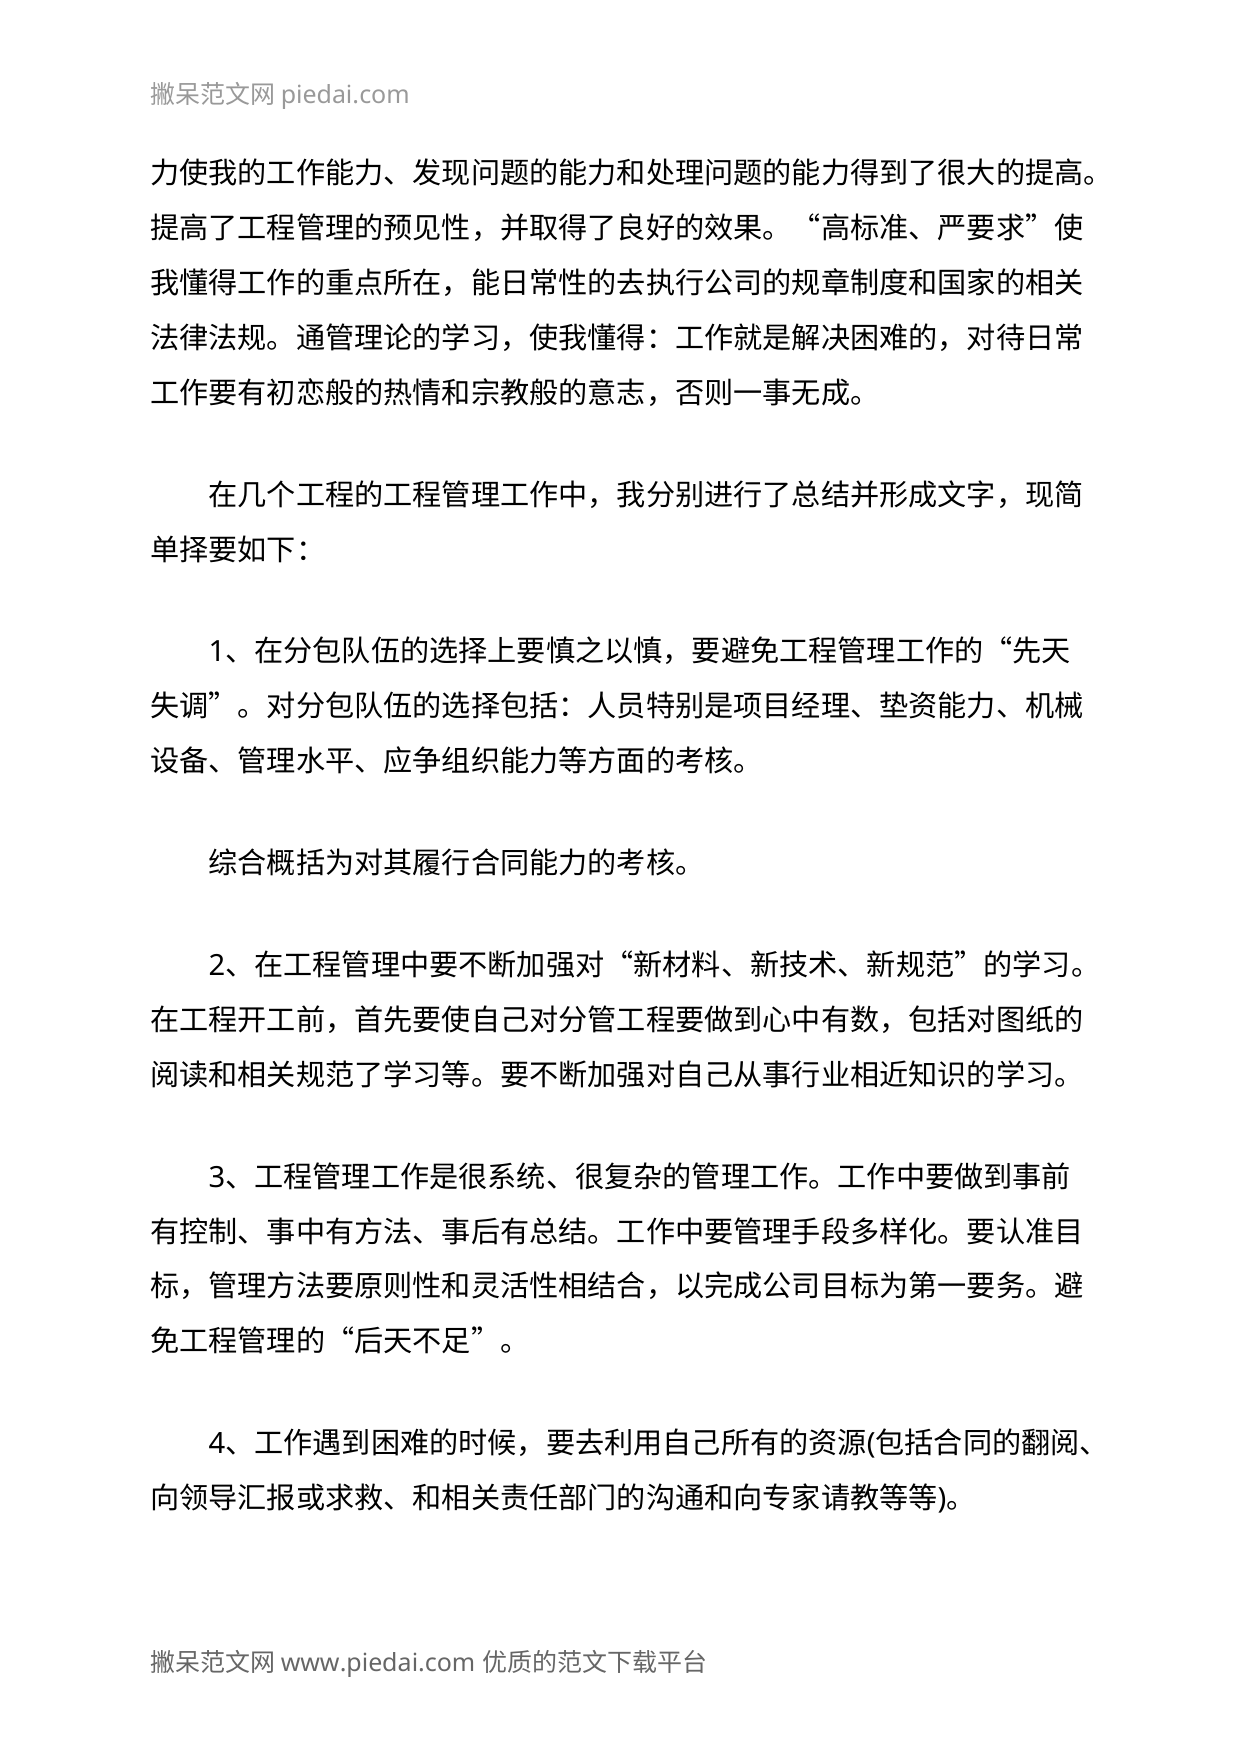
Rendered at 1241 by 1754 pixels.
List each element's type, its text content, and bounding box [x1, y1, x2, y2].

text 4、工作遇到困难的时候，要去利用自己所有的资源(包括合同的翻阅、向领导汇报或求救、和相关责任部门的沟通和向专家请教等等)。 [150, 1420, 1090, 1517]
text 在几个工程的工程管理工作中，我分别进行了总结并形成文字，现简单择要如下： [150, 471, 1090, 568]
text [150, 150, 1090, 412]
text 2、在工程管理中要不断加强对“新材料、新技术、新规范”的学习。在工程开工前，首先要使自己对分管工程要做到心中有数，包括对图纸的阅读和相关规范了学习等。要不断加强对自己从事行业相近知识的学习。 [150, 941, 1090, 1094]
text 1、在分包队伍的选择上要慎之以慎，要避免工程管理工作的“先天失调”。对分包队伍的选择包括：人员特别是项目经理、垫资能力、机械设备、管理水平、应争组织能力等方面的考核。 [150, 628, 1090, 780]
text 综合概括为对其履行合同能力的考核。 [150, 840, 1090, 882]
text 3、工程管理工作是很系统、很复杂的管理工作。工作中要做到事前有控制、事中有方法、事后有总结。工作中要管理手段多样化。要认准目标，管理方法要原则性和灵活性相结合，以完成公司目标为第一要务。避免工程管理的“后天不足”。 [150, 1153, 1090, 1360]
